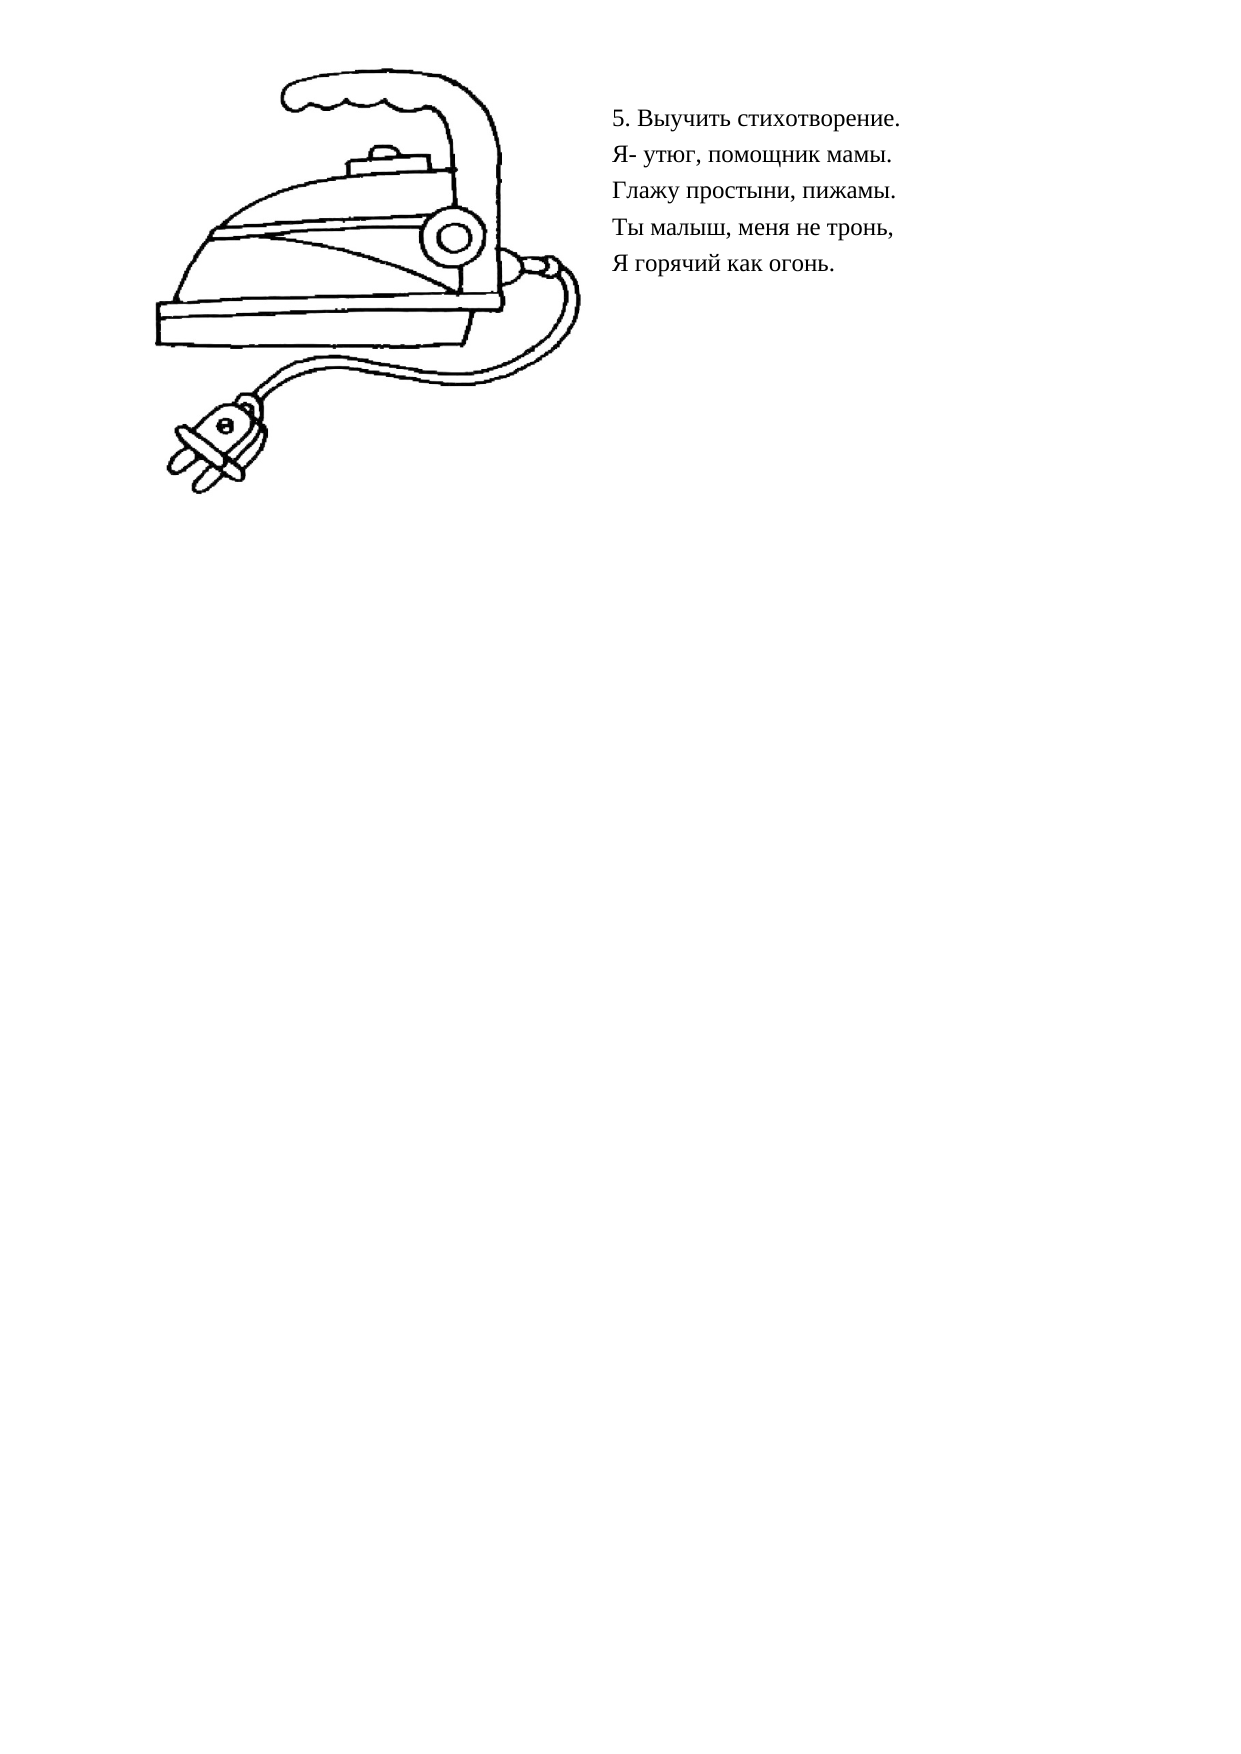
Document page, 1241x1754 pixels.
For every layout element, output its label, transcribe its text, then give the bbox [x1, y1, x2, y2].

text Я- утюг, помощник мамы. [593, 132, 1152, 168]
picture [147, 59, 593, 497]
text 5. Выучить стихотворение. [593, 95, 1152, 132]
text Ты малыш, меня не тронь, [593, 204, 1152, 240]
text Глажу простыни, пижамы. [593, 168, 1152, 204]
text Я горячий как огонь. [593, 240, 1152, 277]
